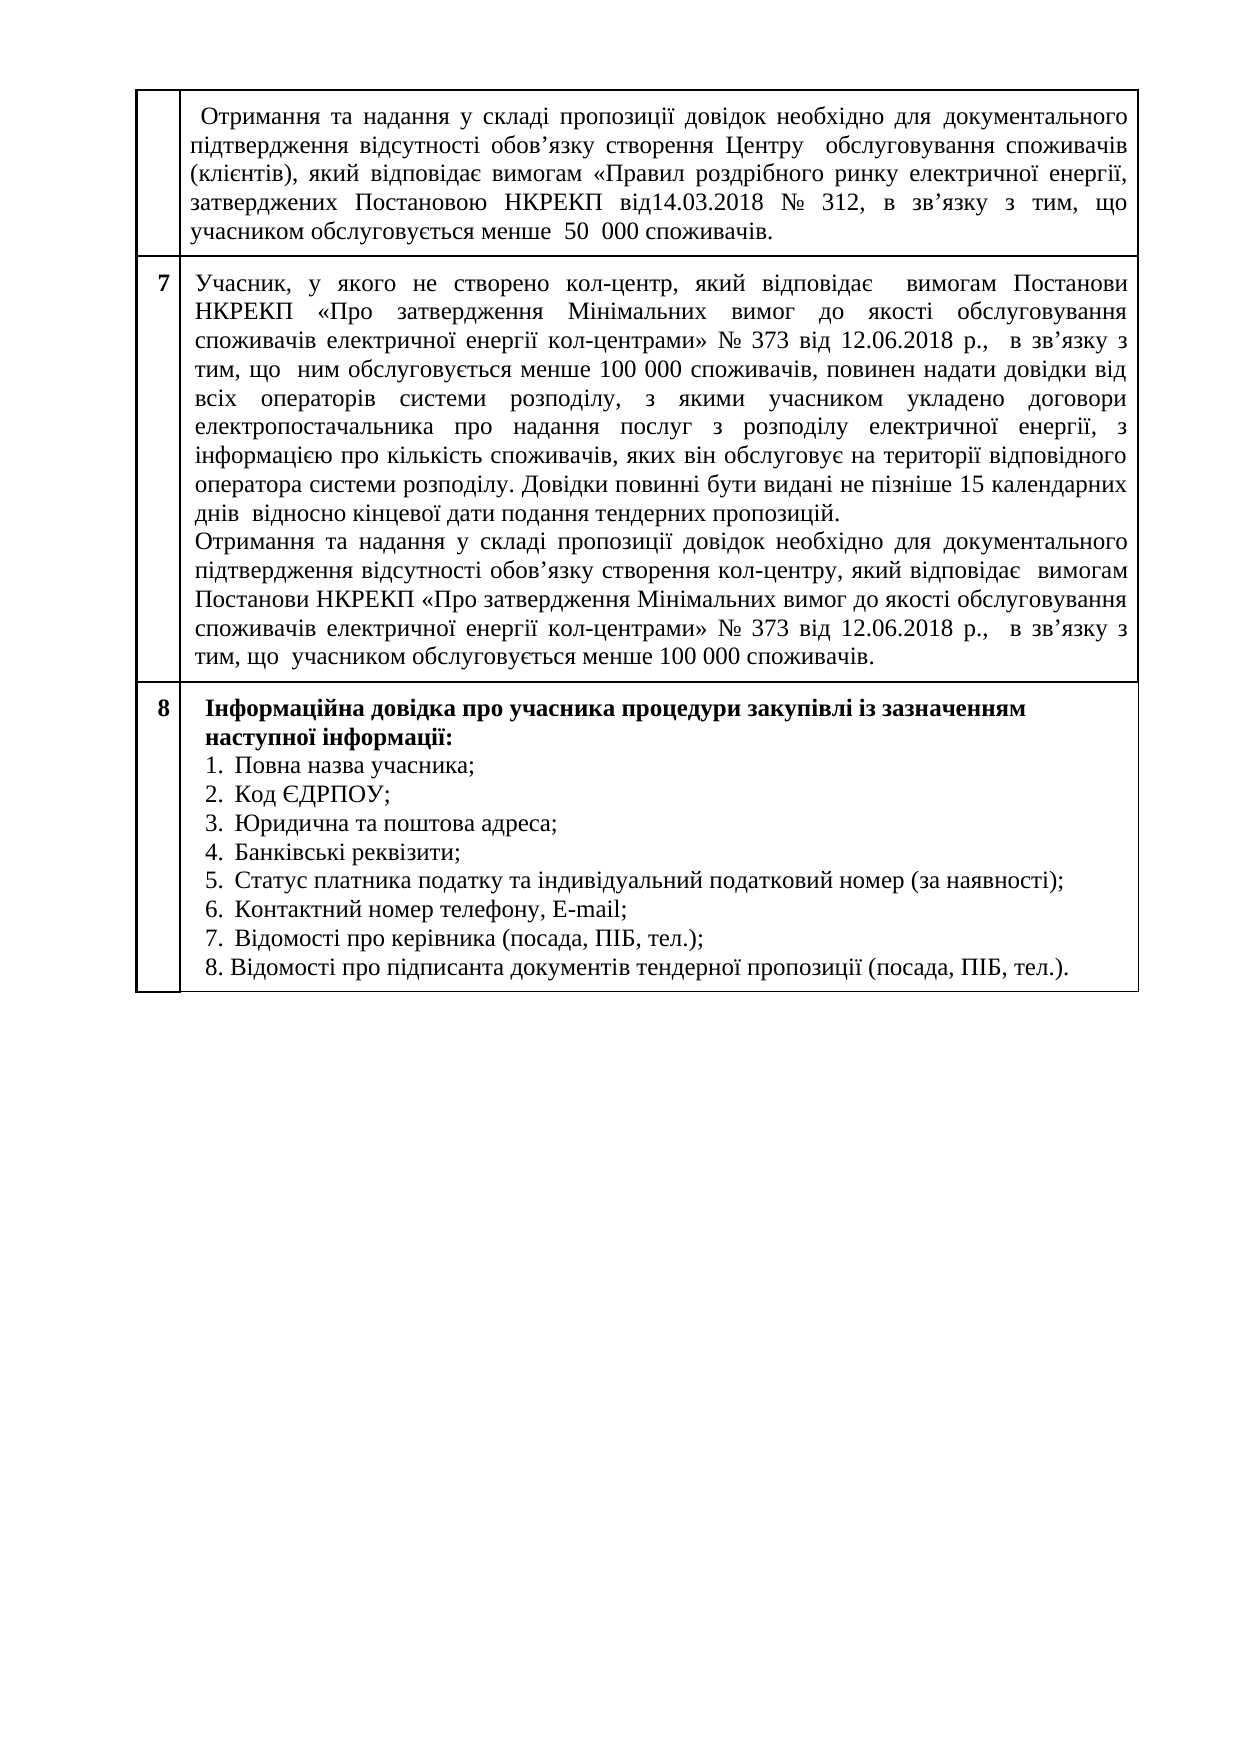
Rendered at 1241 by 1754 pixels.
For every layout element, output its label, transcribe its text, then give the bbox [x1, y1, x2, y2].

table_cell 8 [138, 683, 179, 991]
table_cell 7 [138, 257, 179, 681]
table_cell 6 [138, 91, 179, 255]
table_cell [181, 91, 1137, 255]
table_cell Інформаційна довідка про учасника процедури закупівлі із зазначенням наступної інформації: Повна назва учасника; Код ЄДРПОУ; Юридична та поштова адреса; Банківські реквізити; Статус платника податку та індивідуальний податковий номер (за наявності); Контактний номер телефону, Е-mail; Відомості про керівника (посада, ПІБ, тел.); 8. Відомості про підписанта документів тендерної пропозиції (посада, ПІБ, тел.). [181, 683, 1138, 991]
table_cell Учасник, у якого не створено кол-центр, який відповідає вимогам Постанови НКРЕКП «Про затвердження Мінімальних вимог до якості обслуговування споживачів електричної енергії кол-центрами» № 373 від 12.06.2018 р., в зв’язку з тим, що ним обслуговується менше 100 000 споживачів, повинен надати довідки від всіх операторів системи розподілу, з якими учасником укладено договори електропостачальника про надання послуг з розподілу електричної енергії, з інформацією про кількість споживачів, яких він обслуговує на території відповідного оператора системи розподілу. Довідки повинні бути видані не пізніше 15 календарних днів відносно кінцевої дати подання тендерних пропозицій. Отримання та надання у складі пропозиції довідок необхідно для документального підтвердження відсутності обов’язку створення кол-центру, який відповідає вимогам Постанови НКРЕКП «Про затвердження Мінімальних вимог до якості обслуговування споживачів електричної енергії кол-центрами» № 373 від 12.06.2018 р., в зв’язку з тим, що учасником обслуговується менше 100 000 споживачів. [181, 257, 1137, 681]
